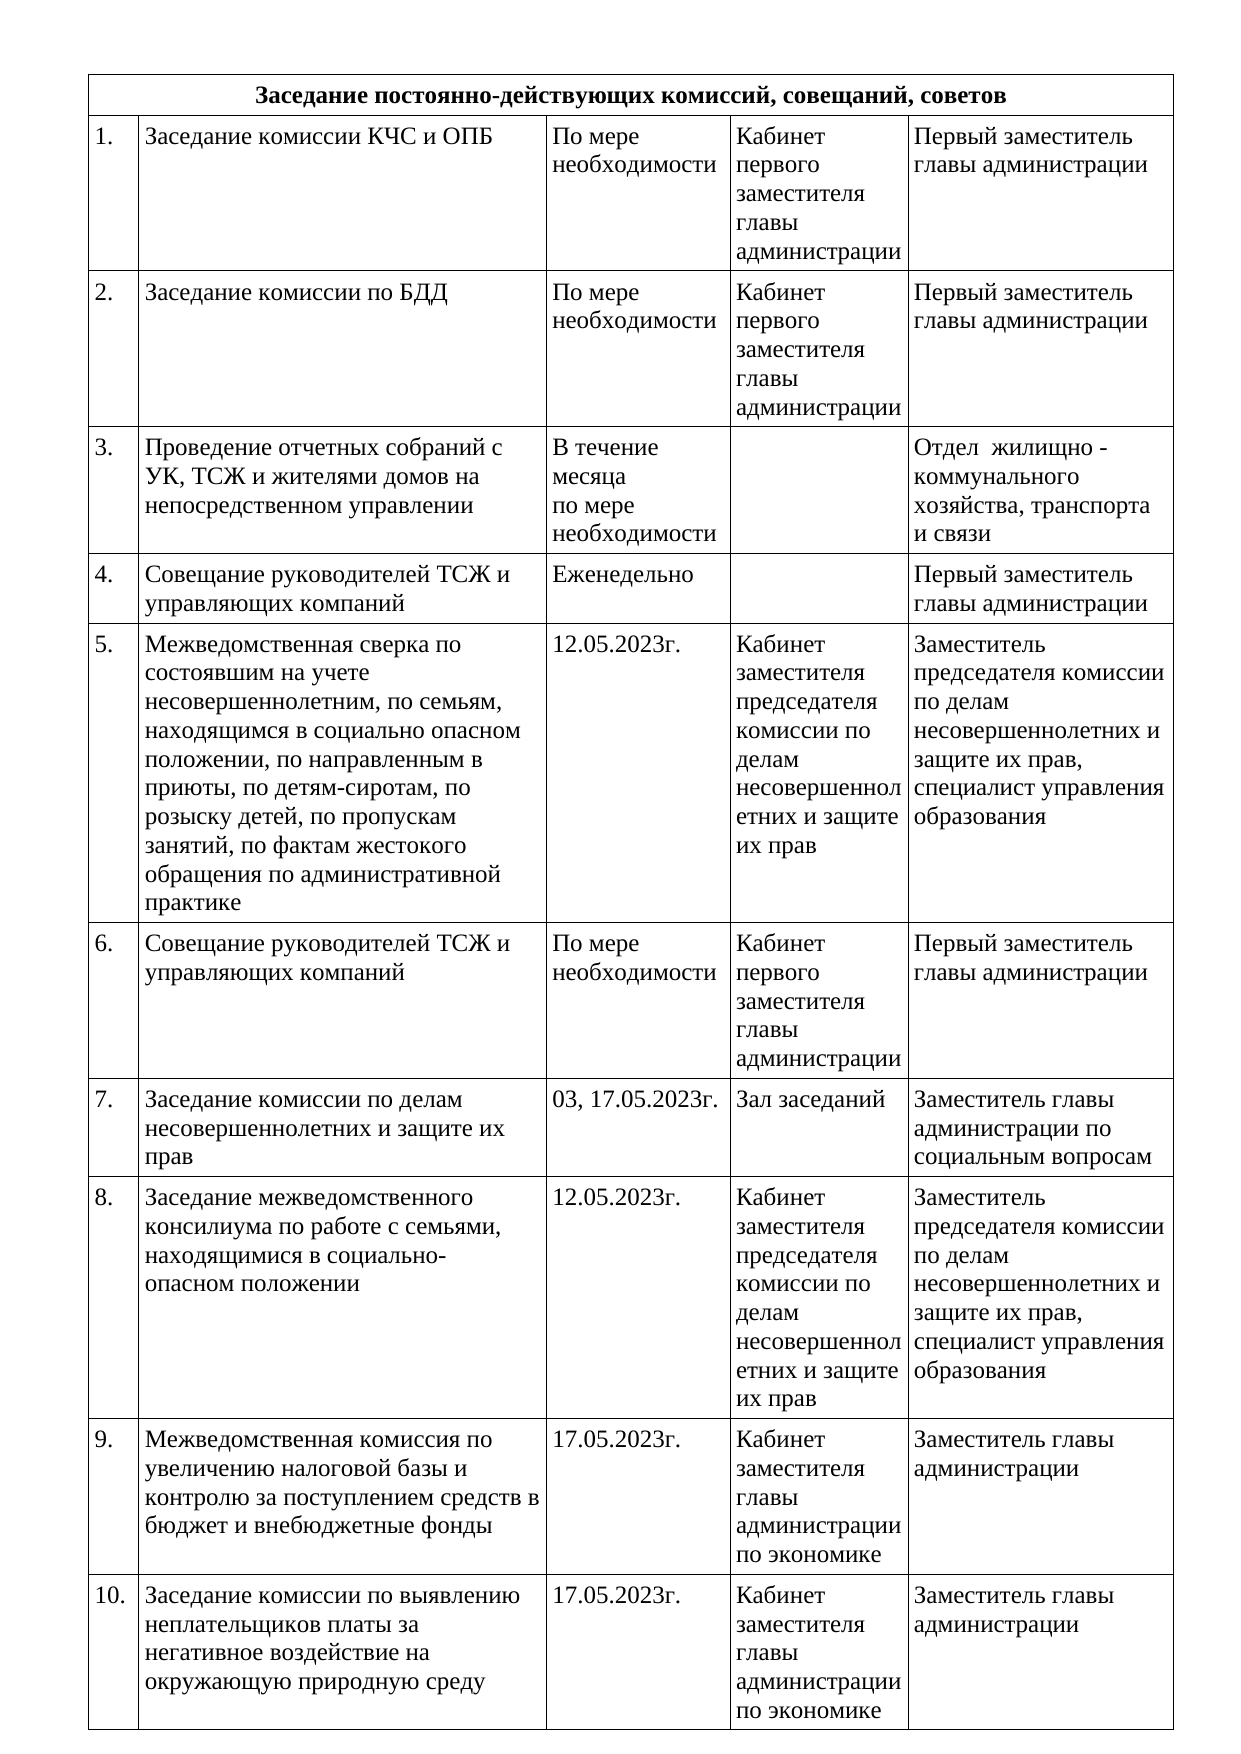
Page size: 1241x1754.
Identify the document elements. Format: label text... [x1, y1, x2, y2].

table_cell [731, 554, 908, 622]
table_cell Кабинет заместителя главы администрации по экономике [731, 1575, 908, 1729]
table_cell Заместитель председателя комиссии по делам несовершеннолетних и защите их прав, специалист управления образования [909, 1177, 1173, 1418]
table_cell Межведомственная сверка по состоявшим на учете несовершеннолетним, по семьям, находящимся в социально опасном положении, по направленным в приюты, по детям-сиротам, по розыску детей, по пропускам занятий, по фактам жестокого обращения по административной практике [139, 624, 546, 922]
table_cell Заседание межведомственного консилиума по работе с семьями, находящимися в социально- опасном положении [139, 1177, 546, 1418]
table_cell Кабинет первого заместителя главы администрации [731, 923, 908, 1078]
table_cell Заседание комиссии по делам несовершеннолетних и защите их прав [139, 1079, 546, 1176]
table_cell Совещание руководителей ТСЖ и управляющих компаний [139, 554, 546, 622]
table_cell Зал заседаний [731, 1079, 908, 1176]
table_cell Кабинет первого заместителя главы администрации [731, 116, 908, 270]
table_cell Заседание комиссии КЧС и ОПБ [139, 116, 546, 270]
table_cell Первый заместитель главы администрации [909, 923, 1173, 1078]
table_cell Первый заместитель главы администрации [909, 116, 1173, 270]
table_cell В течение месяца по мере необходимости [547, 427, 730, 553]
table_cell 1. [89, 116, 138, 270]
table_cell По мере необходимости [547, 116, 730, 270]
table_cell [731, 427, 908, 553]
table_cell 6. [89, 923, 138, 1078]
table_cell Заседание комиссии по выявлению неплательщиков платы за негативное воздействие на окружающую природную среду [139, 1575, 546, 1729]
table_cell По мере необходимости [547, 271, 730, 426]
table_cell 2. [89, 271, 138, 426]
table_cell Проведение отчетных собраний с УК, ТСЖ и жителями домов на непосредственном управлении [139, 427, 546, 553]
table_cell 12.05.2023г. [547, 1177, 730, 1418]
table_cell Кабинет заместителя главы администрации по экономике [731, 1419, 908, 1574]
table_cell Первый заместитель главы администрации [909, 271, 1173, 426]
table_cell Заседание постоянно-действующих комиссий, совещаний, советов [89, 75, 1173, 114]
table_cell 03, 17.05.2023г. [547, 1079, 730, 1176]
table_cell Заместитель главы администрации [909, 1419, 1173, 1574]
table_cell Заседание комиссии по БДД [139, 271, 546, 426]
table_cell Отдел жилищно - коммунального хозяйства, транспорта и связи [909, 427, 1173, 553]
table_cell 4. [89, 554, 138, 622]
table_cell 8. [89, 1177, 138, 1418]
table_cell 17.05.2023г. [547, 1419, 730, 1574]
table_cell Кабинет заместителя председателя комиссии по делам несовершеннолетних и защите их прав [731, 624, 908, 922]
table_cell 9. [89, 1419, 138, 1574]
table_cell Совещание руководителей ТСЖ и управляющих компаний [139, 923, 546, 1078]
table_cell 5. [89, 624, 138, 922]
table_cell 12.05.2023г. [547, 624, 730, 922]
table_cell Заместитель председателя комиссии по делам несовершеннолетних и защите их прав, специалист управления образования [909, 624, 1173, 922]
table_cell По мере необходимости [547, 923, 730, 1078]
table_cell Заместитель главы администрации по социальным вопросам [909, 1079, 1173, 1176]
table_cell 3. [89, 427, 138, 553]
table_cell Кабинет заместителя председателя комиссии по делам несовершеннолетних и защите их прав [731, 1177, 908, 1418]
table_cell 7. [89, 1079, 138, 1176]
table_cell Кабинет первого заместителя главы администрации [731, 271, 908, 426]
table_cell Первый заместитель главы администрации [909, 554, 1173, 622]
table_cell Заместитель главы администрации [909, 1575, 1173, 1729]
table_cell Межведомственная комиссия по увеличению налоговой базы и контролю за поступлением средств в бюджет и внебюджетные фонды [139, 1419, 546, 1574]
table_cell Еженедельно [547, 554, 730, 622]
table_cell 17.05.2023г. [547, 1575, 730, 1729]
table_cell 10. [89, 1575, 138, 1729]
